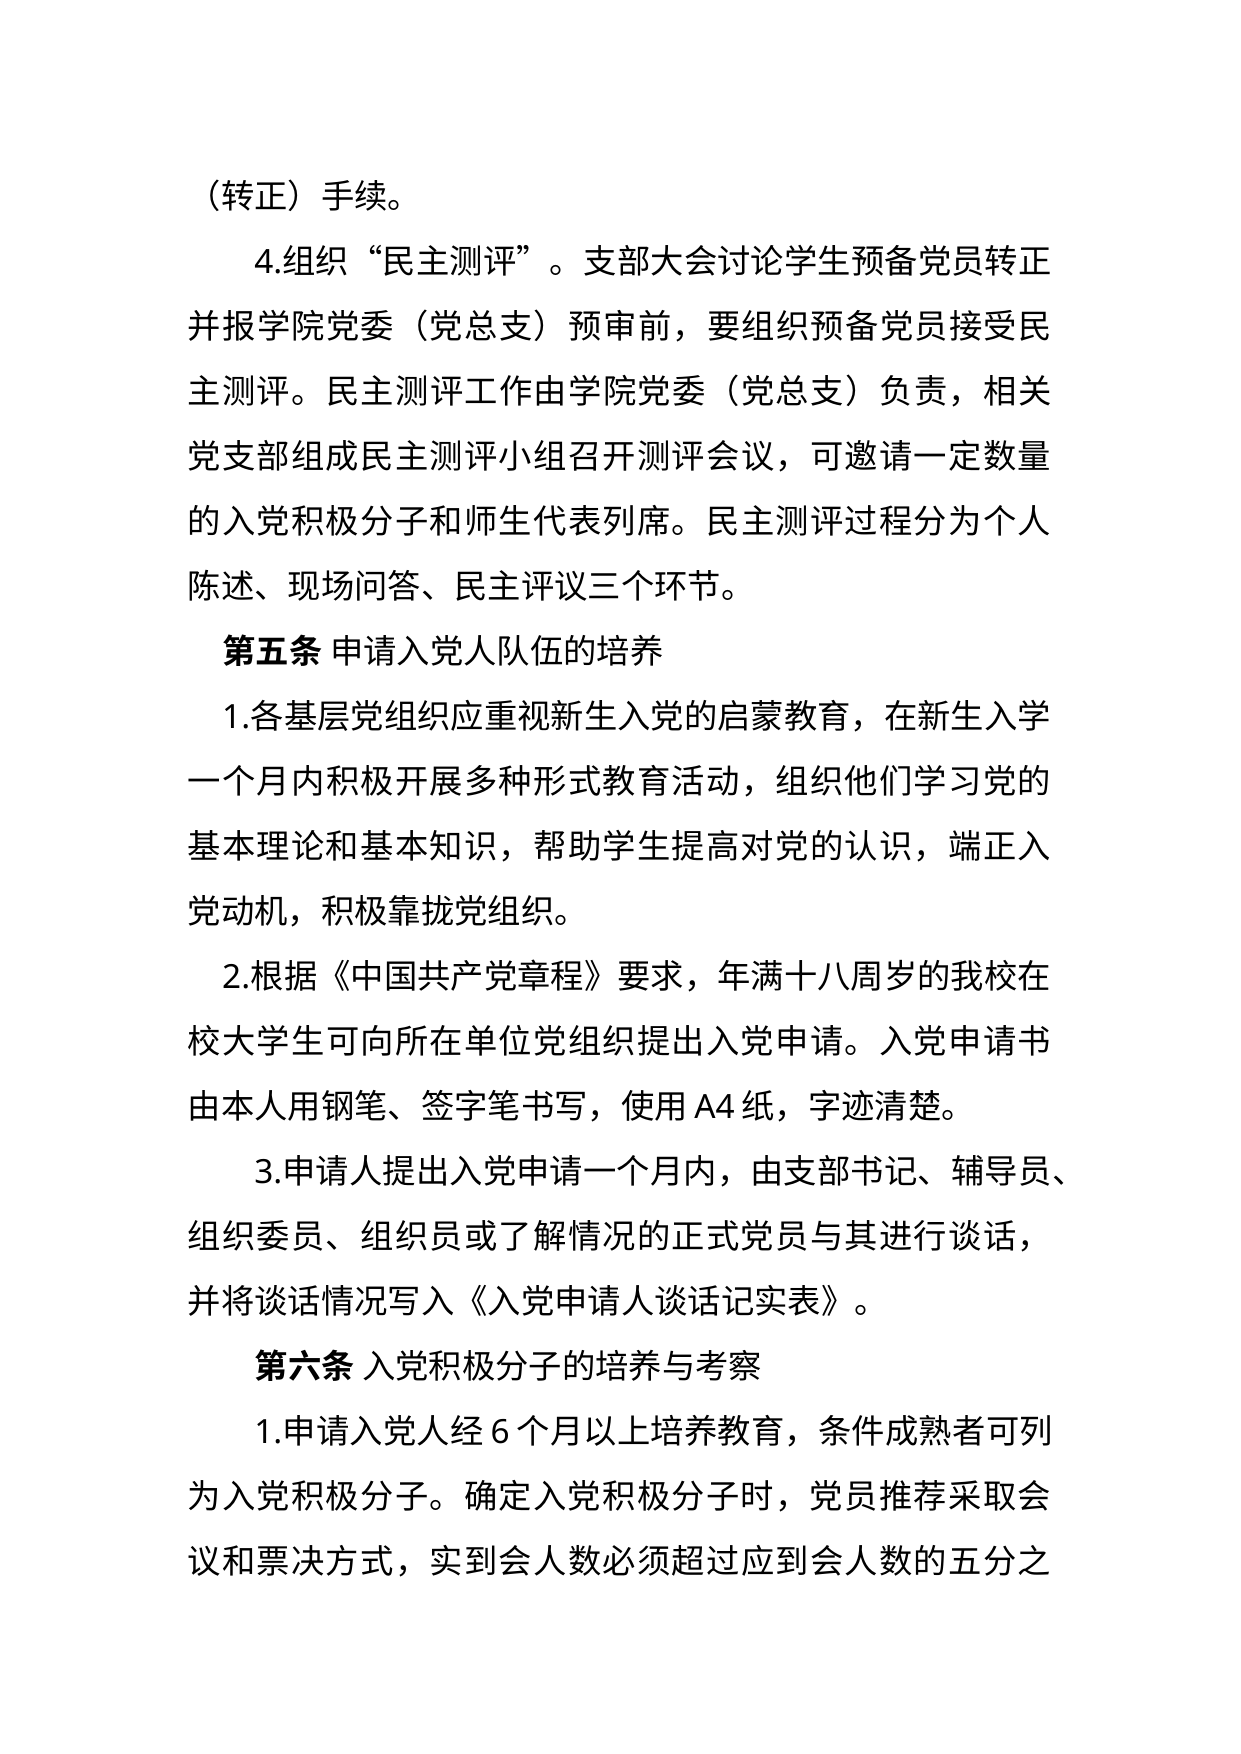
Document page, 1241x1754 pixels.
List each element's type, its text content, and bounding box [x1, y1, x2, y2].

text 4.组织“民主测评”。支部大会讨论学生预备党员转正并报学院党委（党总支）预审前，要组织预备党员接受民主测评。民主测评工作由学院党委（党总支）负责，相关党支部组成民主测评小组召开测评会议，可邀请一定数量的入党积极分子和师生代表列席。民主测评过程分为个人陈述、现场问答、民主评议三个环节。 [187, 227, 1053, 617]
list 申请人提出入党申请一个月内，由支部书记、辅导员、组织委员、组织员或了解情况的正式党员与其进行谈话，并将谈话情况写入《入党申请人谈话记实表》。 [187, 1137, 1053, 1332]
text 2.根据《中国共产党章程》要求，年满十八周岁的我校在校大学生可向所在单位党组织提出入党申请。入党申请书由本人用钢笔、签字笔书写，使用A4纸，字迹清楚。 [187, 942, 1053, 1137]
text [187, 1397, 1053, 1592]
text 1.各基层党组织应重视新生入党的启蒙教育，在新生入学一个月内积极开展多种形式教育活动，组织他们学习党的基本理论和基本知识，帮助学生提高对党的认识，端正入党动机，积极靠拢党组织。 [187, 682, 1053, 942]
text 第六条 入党积极分子的培养与考察 [187, 1332, 1053, 1397]
text 第五条 申请入党人队伍的培养 [187, 617, 1053, 682]
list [187, 162, 1053, 227]
